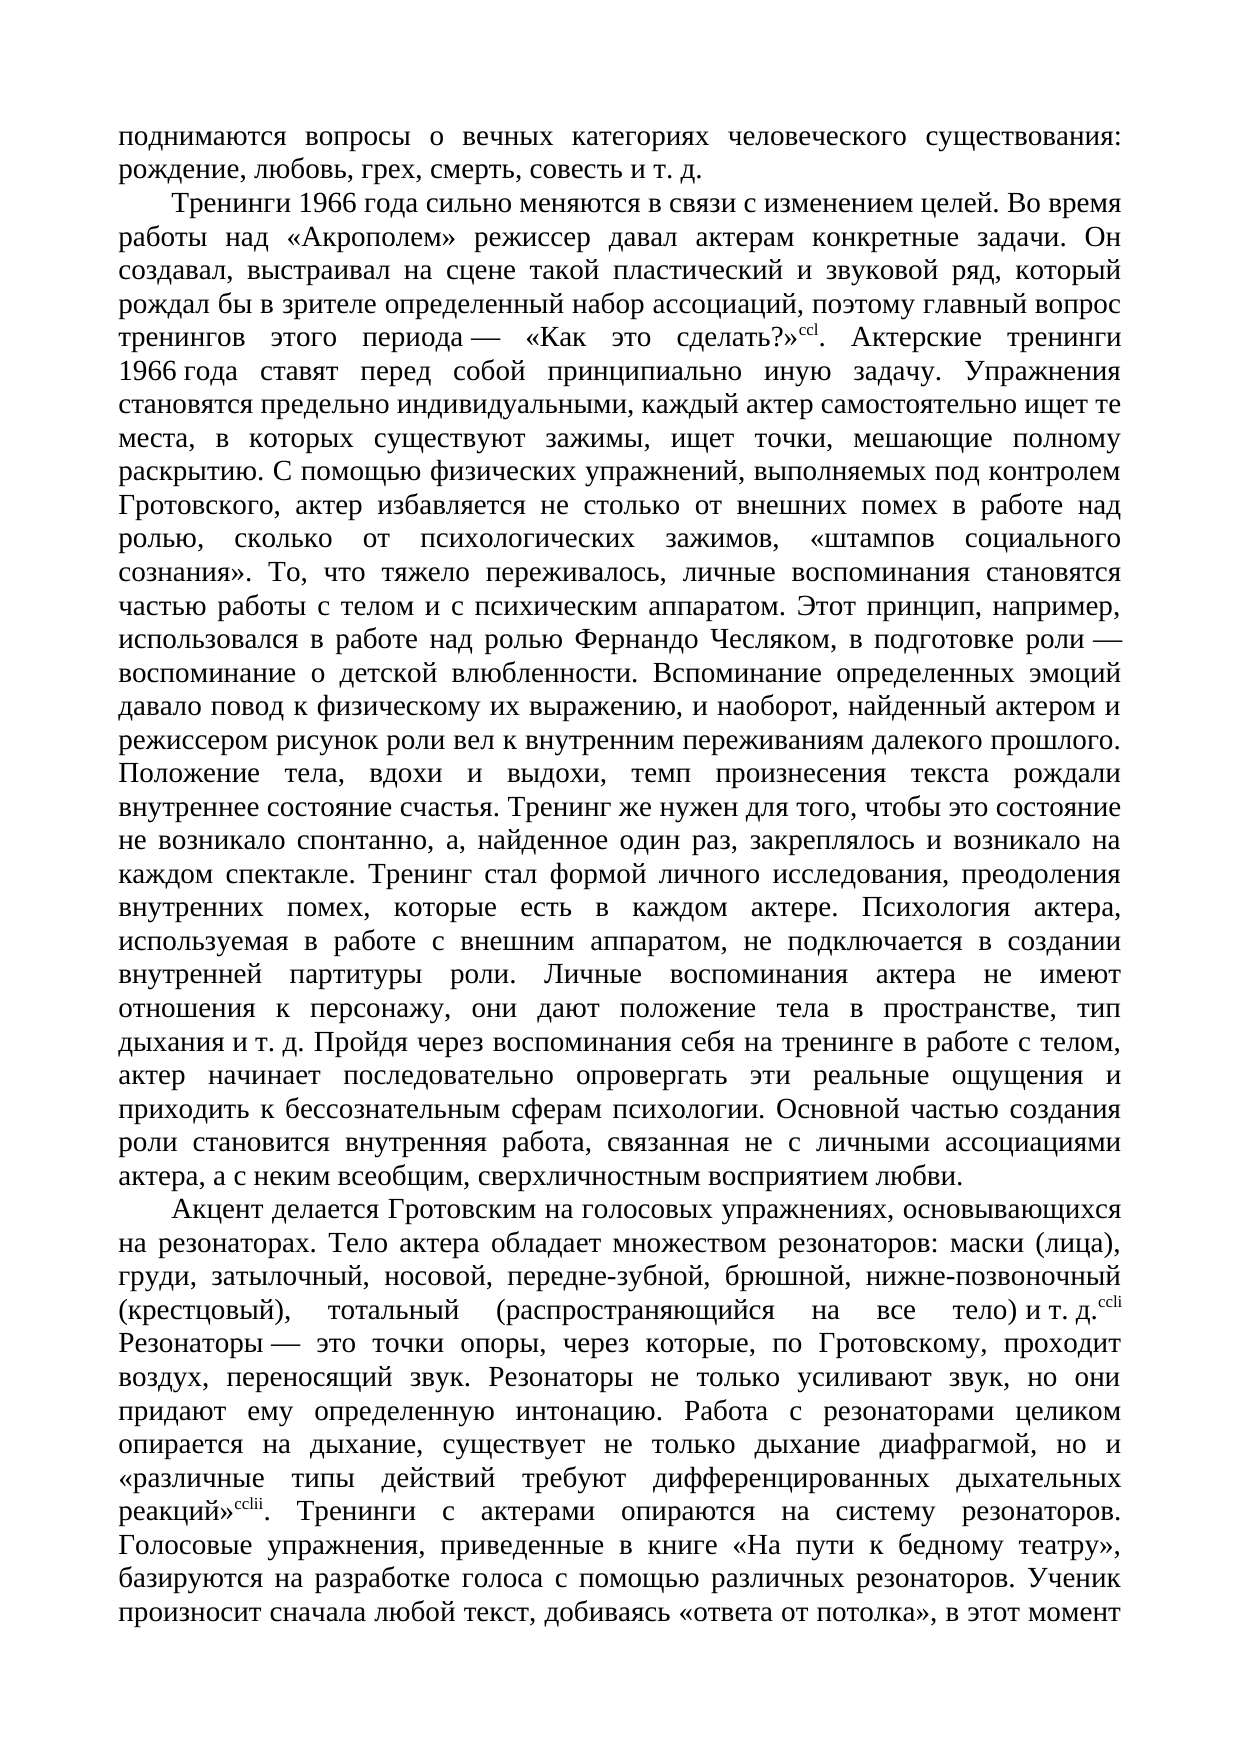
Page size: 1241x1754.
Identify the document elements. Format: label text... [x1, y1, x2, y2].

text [118, 1191, 1122, 1627]
text Тренинги 1966 года сильно меняются в связи с изменением целей. Во время работы над «Акрополем» режиссер давал актерам конкретные задачи. Он создавал, выстраивал на сцене такой пластический и звуковой ряд, который рождал бы в зрителе определенный набор ассоциаций, поэтому главный вопрос тренингов этого периода — «Как это сделать?». Актерские тренинги 1966 года ставят перед собой принципиально иную задачу. Упражнения становятся предельно индивидуальными, каждый актер самостоятельно ищет те места, в которых существуют зажимы, ищет точки, мешающие полному раскрытию. С помощью физических упражнений, выполняемых под контролем Гротовского, актер избавляется не столько от внешних помех в работе над ролью, сколько от психологических зажимов, «штампов социального сознания». То, что тяжело переживалось, личные воспоминания становятся частью работы с телом и с психическим аппаратом. Этот принцип, например, использовался в работе над ролью Фернандо Чесляком, в подготовке роли — воспоминание о детской влюбленности. Вспоминание определенных эмоций давало повод к физическому их выражению, и наоборот, найденный актером и режиссером рисунок роли вел к внутренним переживаниям далекого прошлого. Положение тела, вдохи и выдохи, темп произнесения текста рождали внутреннее состояние счастья. Тренинг же нужен для того, чтобы это состояние не возникало спонтанно, а, найденное один раз, закреплялось и возникало на каждом спектакле. Тренинг стал формой личного исследования, преодоления внутренних помех, которые есть в каждом актере. Психология актера, используемая в работе с внешним аппаратом, не подключается в создании внутренней партитуры роли. Личные воспоминания актера не имеют отношения к персонажу, они дают положение тела в пространстве, тип дыхания и т. д. Пройдя через воспоминания себя на тренинге в работе с телом, актер начинает последовательно опровергать эти реальные ощущения и приходить к бессознательным сферам психологии. Основной частью создания роли становится внутренняя работа, связанная не с личными ассоциациями актера, а с неким всеобщим, сверхличностным восприятием любви. [118, 185, 1122, 1191]
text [118, 118, 1122, 185]
